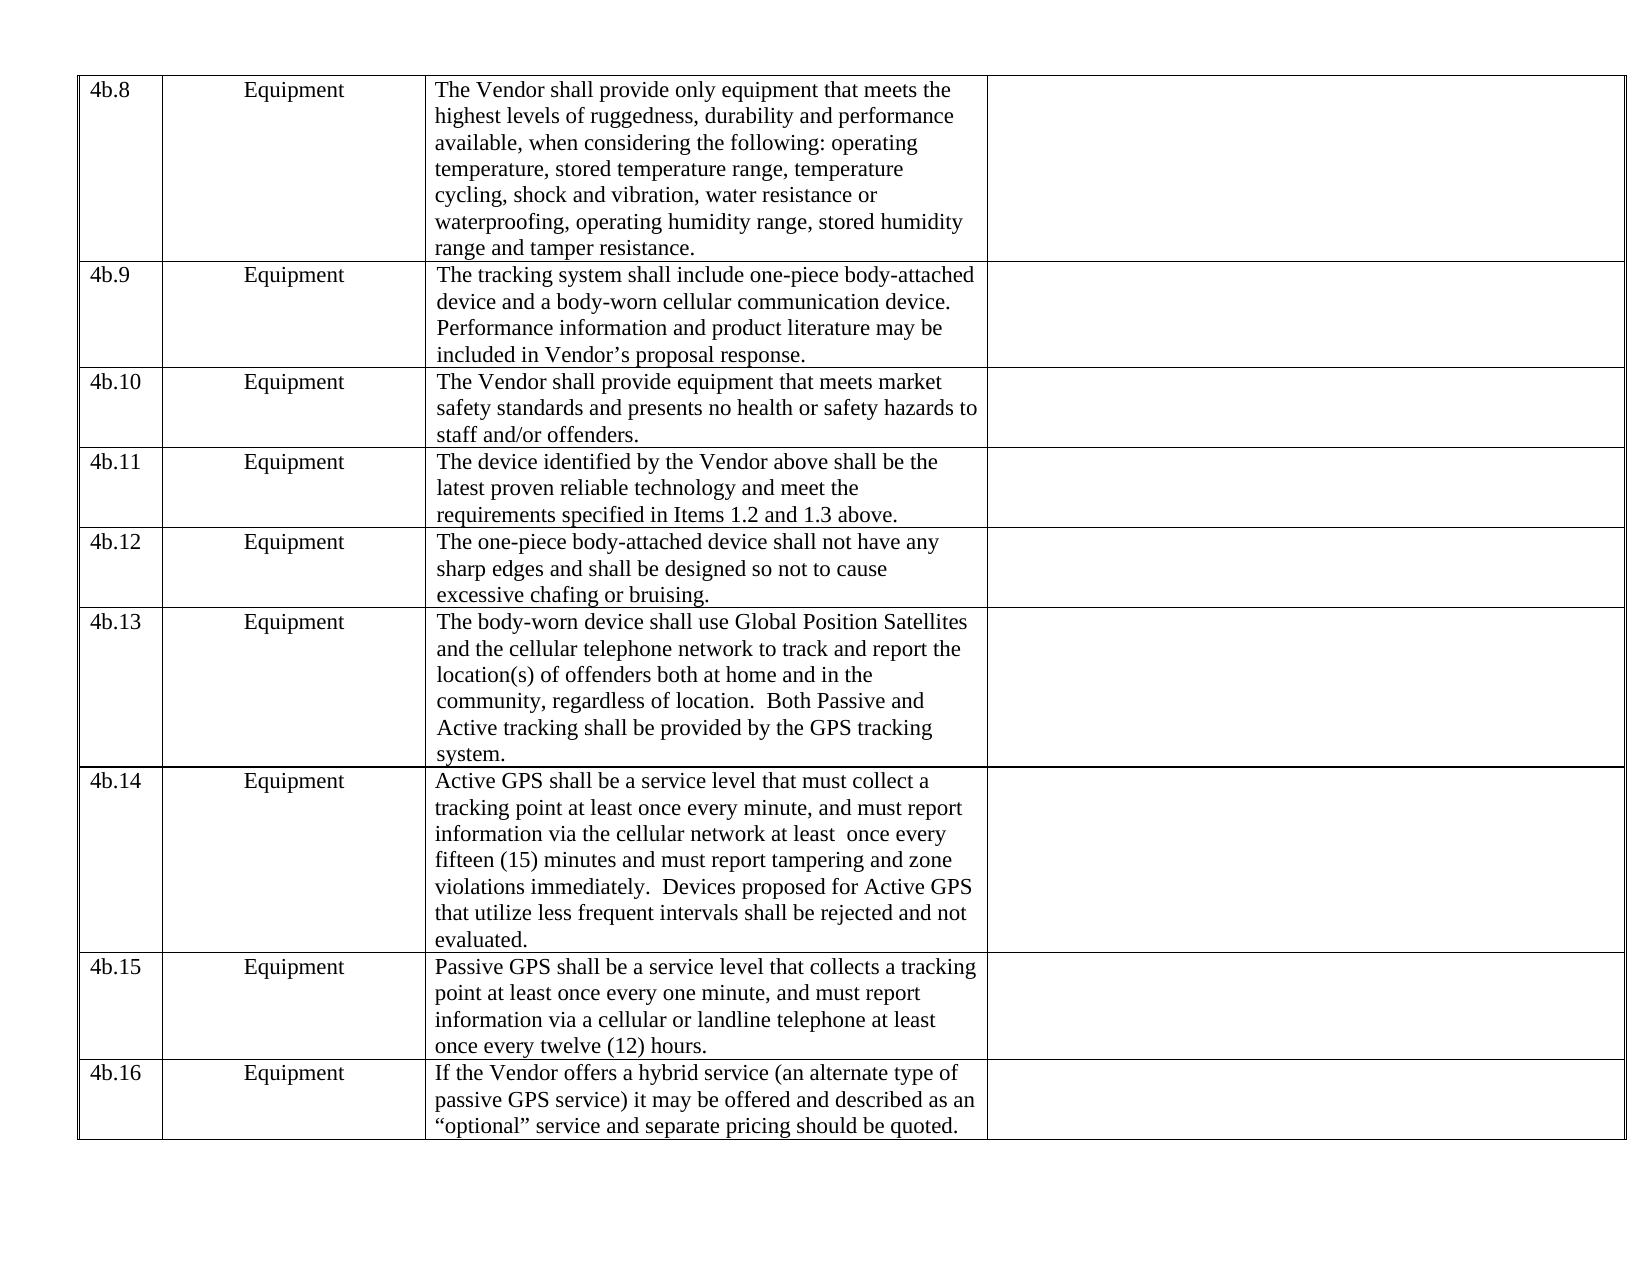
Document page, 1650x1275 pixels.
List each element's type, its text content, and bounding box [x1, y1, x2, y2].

table_cell 4b.16 [80, 1060, 162, 1138]
table_cell [988, 368, 1624, 447]
table_cell Equipment [163, 953, 425, 1058]
table_cell The tracking system shall include one-piece body-attached device and a body-worn cellular communication device. Performance information and product literature may be included in Vendor’s proposal response. [426, 262, 987, 367]
table_cell [988, 76, 1624, 261]
table_cell The Vendor shall provide equipment that meets market safety standards and presents no health or safety hazards to staff and/or offenders. [426, 368, 987, 447]
table_cell [988, 608, 1624, 766]
table_cell 4b.10 [80, 368, 162, 447]
table_cell Passive GPS shall be a service level that collects a tracking point at least once every one minute, and must report information via a cellular or landline telephone at least once every twelve (12) hours. [426, 953, 987, 1058]
table_cell If the Vendor offers a hybrid service (an alternate type of passive GPS service) it may be offered and described as an “optional” service and separate pricing should be quoted. [426, 1060, 987, 1138]
table_cell Equipment [163, 768, 425, 952]
table_cell [988, 953, 1624, 1058]
table_cell 4b.14 [80, 768, 162, 952]
table_cell Active GPS shall be a service level that must collect a tracking point at least once every minute, and must report information via the cellular network at least once every fifteen (15) minutes and must report tampering and zone violations immediately. Devices proposed for Active GPS that utilize less frequent intervals shall be rejected and not evaluated. [426, 768, 987, 952]
table_cell Equipment [163, 608, 425, 766]
table_cell [988, 448, 1624, 527]
table_cell 4b.11 [80, 448, 162, 527]
table_cell The one-piece body-attached device shall not have any sharp edges and shall be designed so not to cause excessive chafing or bruising. [426, 528, 987, 607]
table_cell Equipment [163, 448, 425, 527]
table_cell 4b.9 [80, 262, 162, 367]
table_cell 4b.8 [80, 76, 162, 261]
table_cell The Vendor shall provide only equipment that meets the highest levels of ruggedness, durability and performance available, when considering the following: operating temperature, stored temperature range, temperature cycling, shock and vibration, water resistance or waterproofing, operating humidity range, stored humidity range and tamper resistance. [426, 76, 987, 261]
table_cell 4b.15 [80, 953, 162, 1058]
table_cell 4b.12 [80, 528, 162, 607]
table_cell Equipment [163, 76, 425, 261]
table_cell The body-worn device shall use Global Position Satellites and the cellular telephone network to track and report the location(s) of offenders both at home and in the community, regardless of location. Both Passive and Active tracking shall be provided by the GPS tracking system. [426, 608, 987, 766]
table_cell [988, 768, 1624, 952]
table_cell [988, 1060, 1624, 1138]
table_cell 4b.13 [80, 608, 162, 766]
table_cell Equipment [163, 528, 425, 607]
table_cell Equipment [163, 368, 425, 447]
table_cell [988, 528, 1624, 607]
table_cell [988, 262, 1624, 367]
table_cell Equipment [163, 1060, 425, 1138]
table_cell Equipment [163, 262, 425, 367]
table_cell The device identified by the Vendor above shall be the latest proven reliable technology and meet the requirements specified in Items 1.2 and 1.3 above. [426, 448, 987, 527]
